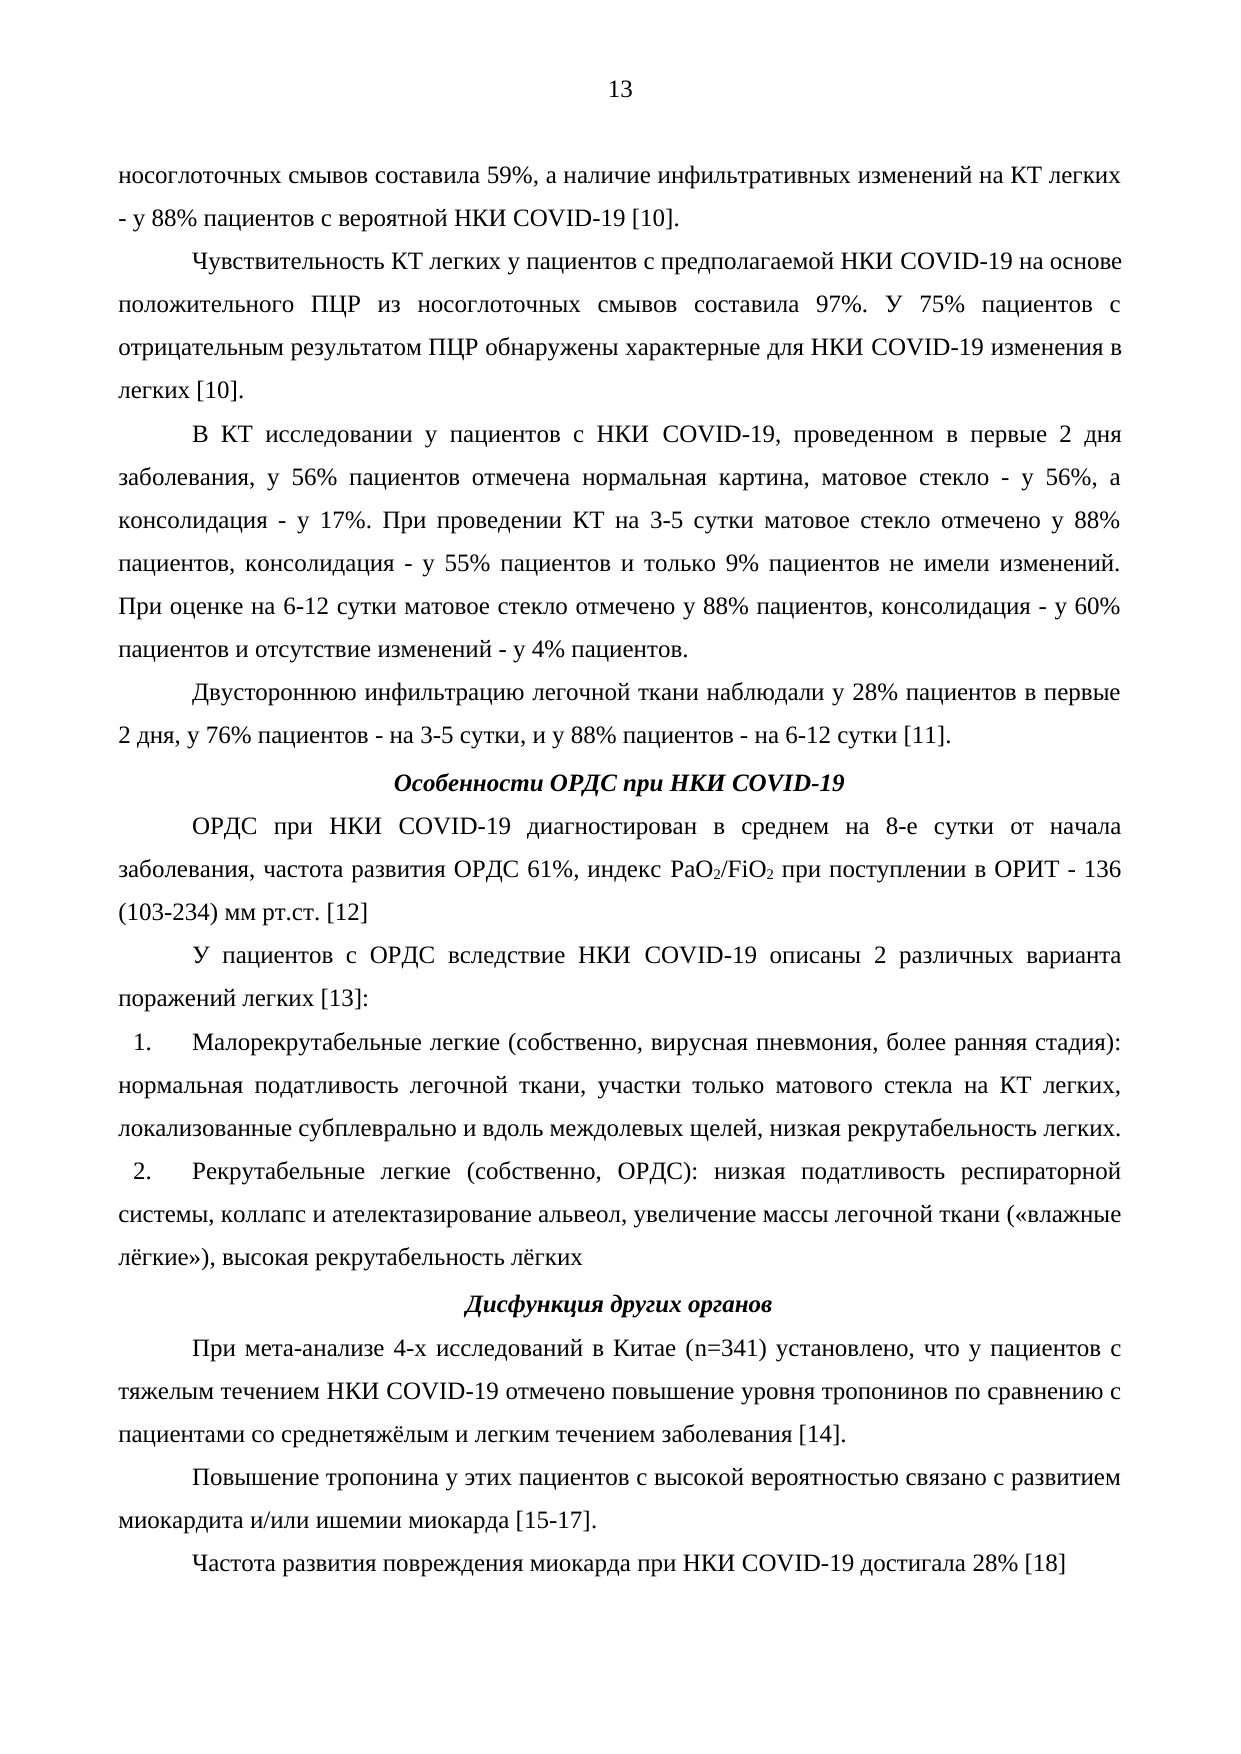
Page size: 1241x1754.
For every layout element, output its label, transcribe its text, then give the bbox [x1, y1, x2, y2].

text У пациентов с ОРДС вследствие НКИ COVID-19 описаны 2 различных варианта поражений легких [13]: [118, 940, 1122, 1012]
text Двустороннюю инфильтрацию легочной ткани наблюдали у 28% пациентов в первые 2 дня, у 76% пациентов - на 3-5 сутки, и у 88% пациентов - на 6-12 сутки [11]. [118, 677, 1122, 749]
text Особенности ОРДС при НКИ COVID-19 [118, 768, 1122, 797]
text При мета-анализе 4-х исследований в Китае (n=341) установлено, что у пациентов с тяжелым течением НКИ COVID-19 отмечено повышение уровня тропонинов по сравнению с пациентами со среднетяжёлым и легким течением заболевания [14]. [118, 1333, 1122, 1448]
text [118, 160, 1122, 232]
text Дисфункция других органов [118, 1289, 1122, 1318]
text В КТ исследовании у пациентов с НКИ COVID-19, проведенном в первые 2 дня заболевания, у 56% пациентов отмечена нормальная картина, матовое стекло - у 56%, а консолидация - у 17%. При проведении КТ на 3-5 сутки матовое стекло отмечено у 88% пациентов, консолидация - у 55% пациентов и только 9% пациентов не имели изменений. При оценке на 6-12 сутки матовое стекло отмечено у 88% пациентов, консолидация - у 60% пациентов и отсутствие изменений - у 4% пациентов. [118, 419, 1122, 663]
list Малорекрутабельные легкие (собственно, вирусная пневмония, более ранняя стадия): нормальная податливость легочной ткани, участки только матового стекла на КТ легких, локализованные субплеврально и вдоль междолевых щелей, низкая рекрутабельность легких. [118, 1027, 1122, 1142]
text ОРДС при НКИ COVID-19 диагностирован в среднем на 8-е сутки от начала заболевания, частота развития ОРДС 61%, индекс PaO2/FiO2 при поступлении в ОРИТ - 136 (103-234) мм рт.ст. [12] [118, 811, 1122, 926]
text Чувствительность КТ легких у пациентов с предполагаемой НКИ COVID-19 на основе положительного ПЦР из носоглоточных смывов составила 97%. У 75% пациентов с отрицательным результатом ПЦР обнаружены характерные для НКИ COVID-19 изменения в легких [10]. [118, 246, 1122, 404]
text Повышение тропонина у этих пациентов с высокой вероятностью связано с развитием миокардита и/или ишемии миокарда [15-17]. [118, 1462, 1122, 1534]
list Рекрутабельные легкие (собственно, ОРДС): низкая податливость респираторной системы, коллапс и ателектазирование альвеол, увеличение массы легочной ткани («влажные лёгкие»), высокая рекрутабельность лёгких [118, 1156, 1122, 1271]
text Частота развития повреждения миокарда при НКИ COVID-19 достигала 28% [18] [118, 1548, 1122, 1577]
